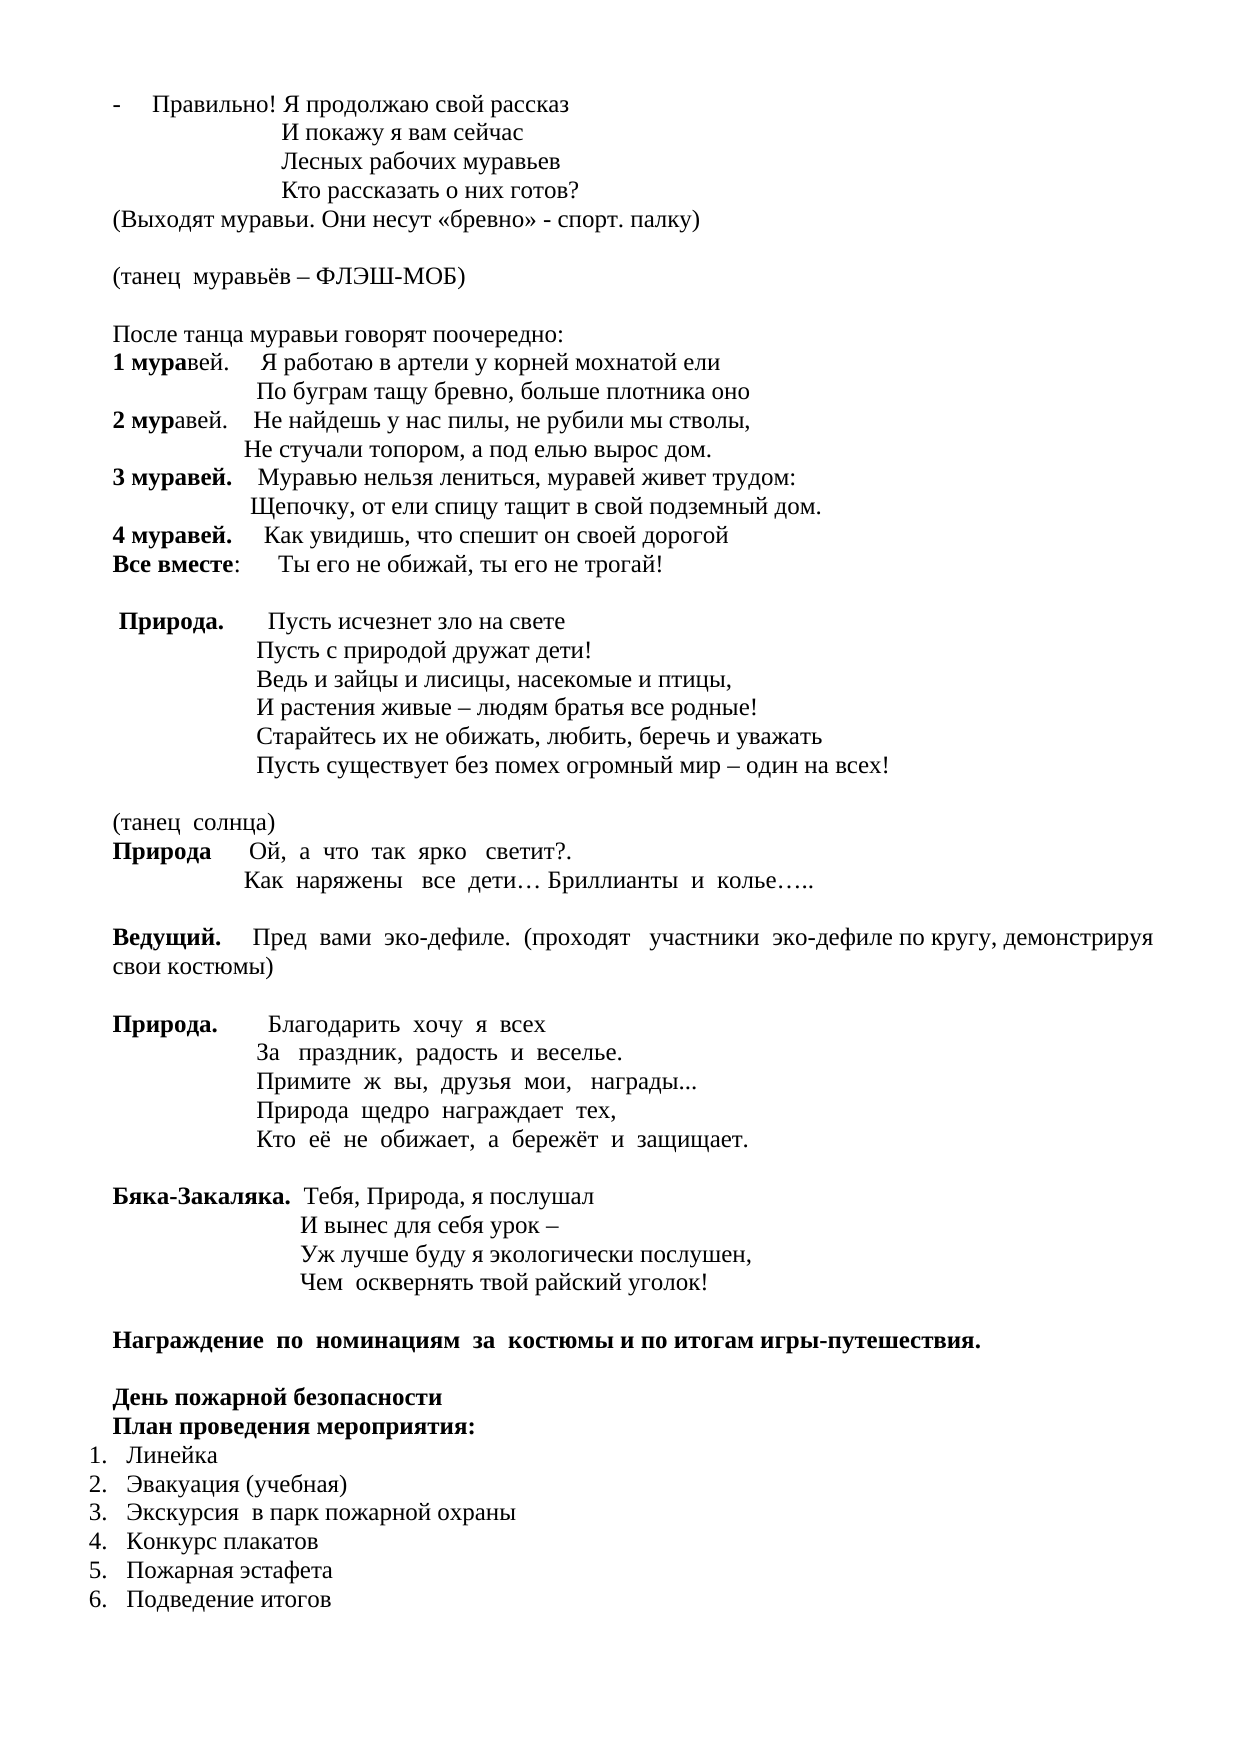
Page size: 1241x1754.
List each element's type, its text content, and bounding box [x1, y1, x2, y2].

text Чем осквернять твой райский уголок! [112, 1267, 1163, 1296]
list Подведение итогов [89, 1584, 1163, 1612]
text Природа Ой, а что так ярко светит?. [112, 836, 1163, 865]
text Все вместе: Ты его не обижай, ты его не трогай! [112, 549, 1163, 577]
text Щепочку, от ели спицу тащит в свой подземный дом. [112, 491, 1163, 520]
text Бяка-Закаляка. Тебя, Природа, я послушал [112, 1181, 1163, 1210]
text Природа. Пусть исчезнет зло на свете [112, 606, 1163, 635]
text (танец солнца) [112, 807, 1163, 836]
text Награждение по номинациям за костюмы и по итогам игры-путешествия. [112, 1325, 1163, 1354]
text 3 муравей. Муравью нельзя лениться, муравей живет трудом: [112, 462, 1163, 491]
text За праздник, радость и веселье. [112, 1037, 1163, 1066]
text Старайтесь их не обижать, любить, беречь и уважать [112, 721, 1163, 750]
text Ведь и зайцы и лисицы, насекомые и птицы, [112, 664, 1163, 692]
text Уж лучше буду я экологически послушен, [112, 1239, 1163, 1267]
text Кто рассказать о них готов? [112, 175, 1163, 204]
text И покажу я вам сейчас [112, 117, 1163, 146]
text (Выходят муравьи. Они несут «бревно» - спорт. палку) [112, 204, 1163, 232]
text Ведущий. Пред вами эко-дефиле. (проходят участники эко-дефиле по кругу, демонстрируя свои костюмы) [112, 922, 1163, 980]
text 4 муравей. Как увидишь, что спешит он своей дорогой [112, 520, 1163, 549]
list Линейка [89, 1440, 1163, 1469]
list Эвакуация (учебная) [89, 1469, 1163, 1497]
text План проведения мероприятия: [112, 1411, 1163, 1440]
list Экскурсия в парк пожарной охраны [89, 1497, 1163, 1526]
text Пусть существует без помех огромный мир – один на всех! [112, 750, 1163, 779]
text Природа. Благодарить хочу я всех [112, 1009, 1163, 1037]
text Природа щедро награждает тех, [112, 1095, 1163, 1124]
text - Правильно! Я продолжаю свой рассказ [112, 89, 1163, 117]
text Кто её не обижает, а бережёт и защищает. [112, 1124, 1163, 1152]
text По буграм тащу бревно, больше плотника оно [112, 376, 1163, 405]
text 1 муравей. Я работаю в артели у корней мохнатой ели [112, 347, 1163, 376]
text 2 муравей. Не найдешь у нас пилы, не рубили мы стволы, [112, 405, 1163, 434]
text День пожарной безопасности [112, 1382, 1163, 1411]
text Не стучали топором, а под елью вырос дом. [112, 434, 1163, 462]
text Примите ж вы, друзья мои, награды... [112, 1066, 1163, 1095]
text Пусть с природой дружат дети! [112, 635, 1163, 664]
list Конкурс плакатов [89, 1526, 1163, 1555]
text (танец муравьёв – ФЛЭШ-МОБ) [112, 261, 1163, 290]
text После танца муравьи говорят поочередно: [112, 319, 1163, 347]
text И растения живые – людям братья все родные! [112, 692, 1163, 721]
text Как наряжены все дети… Бриллианты и колье….. [112, 865, 1163, 894]
text И вынес для себя урок – [112, 1210, 1163, 1239]
text Лесных рабочих муравьев [112, 146, 1163, 175]
list Пожарная эстафета [89, 1555, 1163, 1584]
